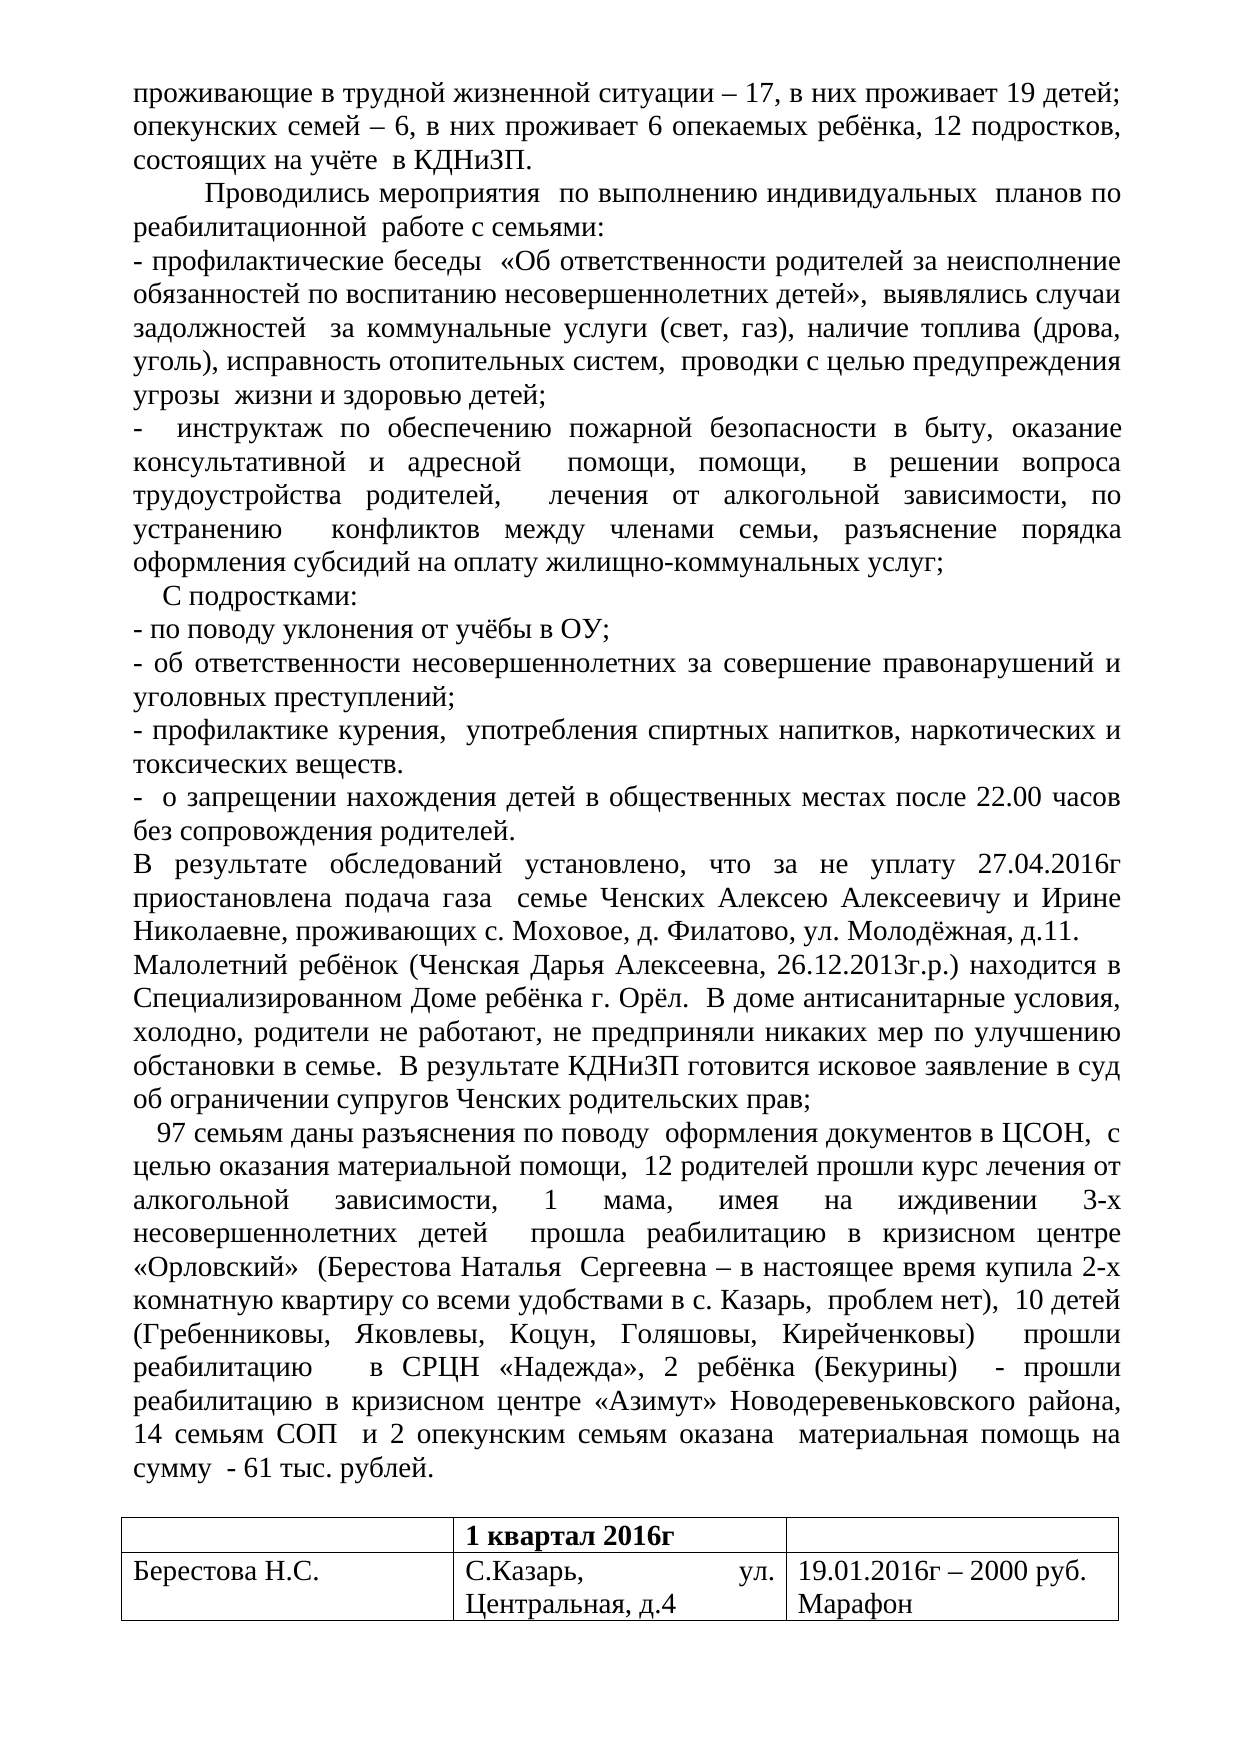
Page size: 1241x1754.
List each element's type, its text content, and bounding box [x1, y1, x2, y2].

text С подростками: [133, 578, 1122, 612]
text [133, 75, 1122, 176]
text В результате обследований установлено, что за не уплату 27.04.2016г приостановлена подача газа семье Ченских Алексею Алексеевичу и Ирине Николаевне, проживающих с. Моховое, д. Филатово, ул. Молодёжная, д.11. [133, 846, 1122, 947]
table_cell 19.01.2016г – 2000 руб. Марафон [787, 1553, 1118, 1620]
table_header [122, 1518, 453, 1552]
text - инструктаж по обеспечению пожарной безопасности в быту, оказание консультативной и адресной помощи, помощи, в решении вопроса трудоустройства родителей, лечения от алкогольной зависимости, по устранению конфликтов между членами семьи, разъяснение порядка оформления субсидий на оплату жилищно-коммунальных услуг; [133, 410, 1122, 578]
table_cell С.Казарь, ул. Центральная, д.4 [454, 1553, 786, 1620]
text - профилактике курения, употребления спиртных напитков, наркотических и токсических веществ. [133, 712, 1122, 779]
text 97 семьям даны разъяснения по поводу оформления документов в ЦСОН, с целью оказания материальной помощи, 12 родителей прошли курс лечения от алкогольной зависимости, 1 мама, имея на иждивении 3-х несовершеннолетних детей прошла реабилитацию в кризисном центре «Орловский» (Берестова Наталья Сергеевна – в настоящее время купила 2-х комнатную квартиру со всеми удобствами в с. Казарь, проблем нет), 10 детей (Гребенниковы, Яковлевы, Коцун, Голяшовы, Кирейченковы) прошли реабилитацию в СРЦН «Надежда», 2 ребёнка (Бекурины) - прошли реабилитацию в кризисном центре «Азимут» Новодеревеньковского района, 14 семьям СОП и 2 опекунским семьям оказана материальная помощь на сумму - 61 тыс. рублей. [133, 1115, 1122, 1484]
table_cell Берестова Н.С. [122, 1553, 453, 1620]
table_header [787, 1518, 1118, 1552]
text Малолетний ребёнок (Ченская Дарья Алексеевна, 26.12.2013г.р.) находится в Специализированном Доме ребёнка г. Орёл. В доме антисанитарные условия, холодно, родители не работают, не предприняли никаких мер по улучшению обстановки в семье. В результате КДНиЗП готовится исковое заявление в суд об ограничении супругов Ченских родительских прав; [133, 947, 1122, 1115]
text - о запрещении нахождения детей в общественных местах после 22.00 часов без сопровождения родителей. [133, 779, 1122, 846]
text - по поводу уклонения от учёбы в ОУ; [133, 612, 1122, 645]
table_header 1 квартал 2016г [454, 1518, 786, 1552]
text - об ответственности несовершеннолетних за совершение правонарушений и уголовных преступлений; [133, 645, 1122, 712]
text - профилактические беседы «Об ответственности родителей за неисполнение обязанностей по воспитанию несовершеннолетних детей», выявлялись случаи задолжностей за коммунальные услуги (свет, газ), наличие топлива (дрова, уголь), исправность отопительных систем, проводки с целью предупреждения угрозы жизни и здоровью детей; [133, 243, 1122, 410]
text Проводились мероприятия по выполнению индивидуальных планов по реабилитационной работе с семьями: [133, 176, 1122, 243]
